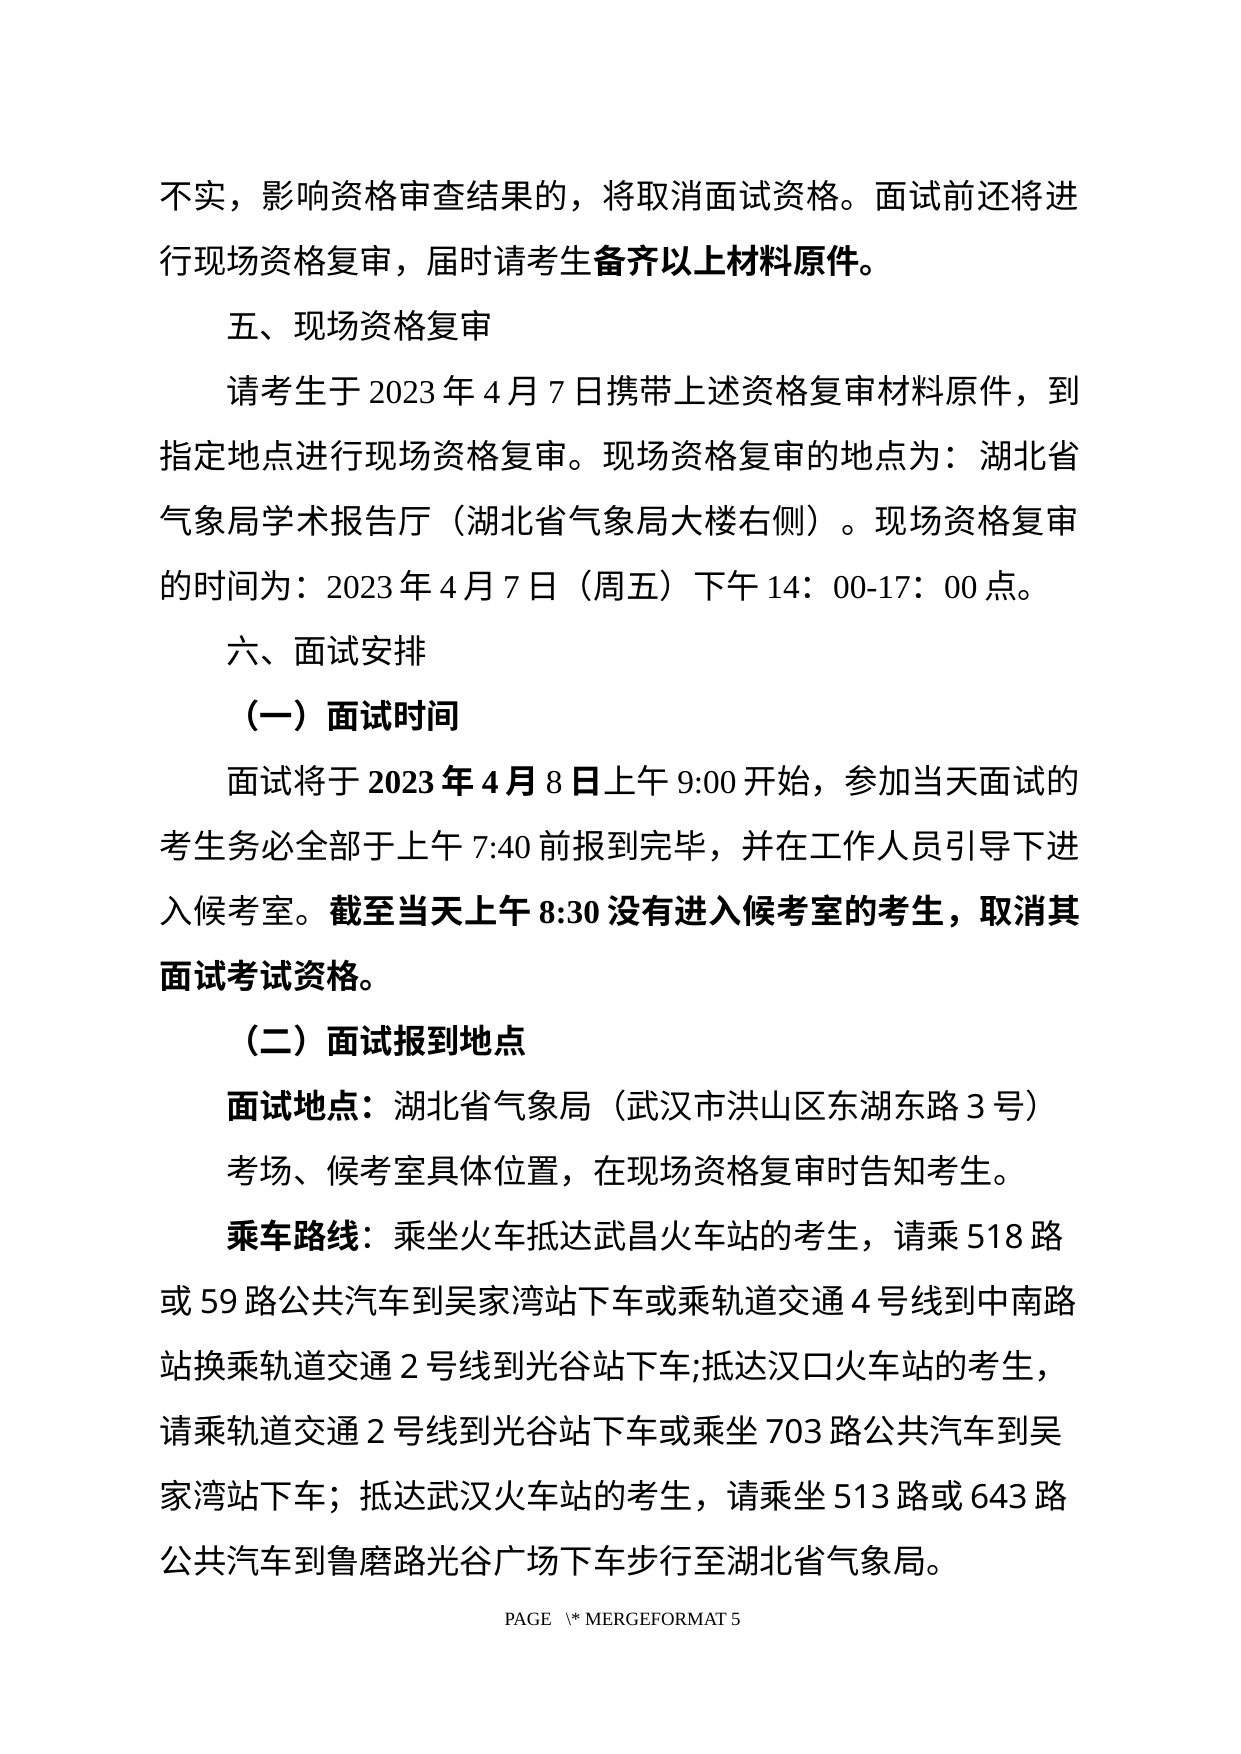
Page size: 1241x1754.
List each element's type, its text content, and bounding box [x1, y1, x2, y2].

text 五、现场资格复审 [159, 292, 1081, 357]
text 考场、候考室具体位置，在现场资格复审时告知考生。 [159, 1137, 1081, 1202]
text 六、面试安排 [159, 617, 1081, 682]
text （一）面试时间 [159, 682, 1081, 747]
text 面试地点：湖北省气象局（武汉市洪山区东湖东路3号） [159, 1072, 1081, 1137]
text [159, 162, 1081, 292]
text 乘车路线：乘坐火车抵达武昌火车站的考生，请乘518路或59路公共汽车到吴家湾站下车或乘轨道交通4号线到中南路站换乘轨道交通2号线到光谷站下车;抵达汉口火车站的考生，请乘轨道交通2号线到光谷站下车或乘坐703路公共汽车到吴家湾站下车；抵达武汉火车站的考生，请乘坐513路或643路公共汽车到鲁磨路光谷广场下车步行至湖北省气象局。 [159, 1202, 1081, 1592]
text （二）面试报到地点 [159, 1007, 1081, 1072]
text 面试将于2023年4月8日上午9:00开始，参加当天面试的考生务必全部于上午7:40前报到完毕，并在工作人员引导下进入候考室。截至当天上午8:30没有进入候考室的考生，取消其面试考试资格。 [159, 747, 1081, 1007]
text 请考生于2023年4月7日携带上述资格复审材料原件，到指定地点进行现场资格复审。现场资格复审的地点为：湖北省气象局学术报告厅（湖北省气象局大楼右侧）。现场资格复审的时间为：2023年4月7日（周五）下午14：00-17：00点。 [159, 357, 1081, 617]
